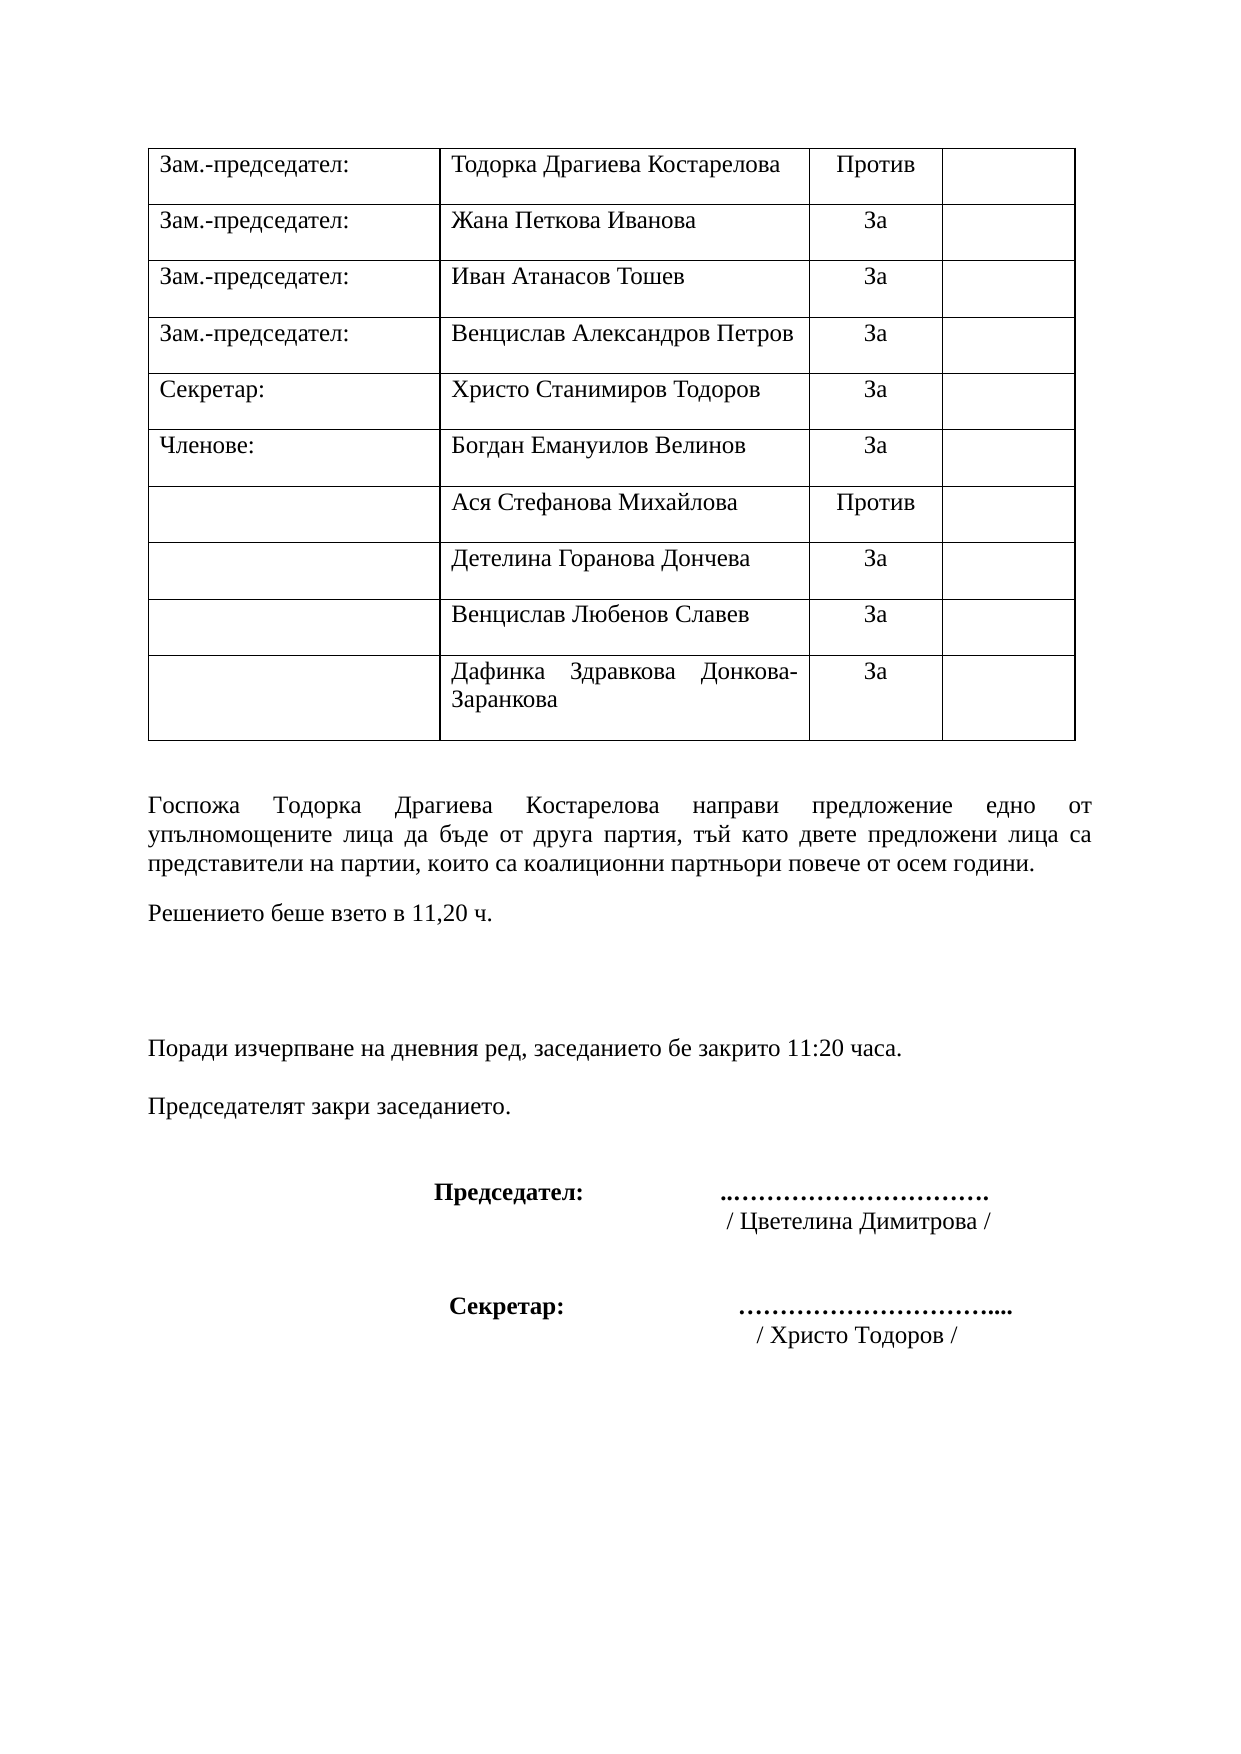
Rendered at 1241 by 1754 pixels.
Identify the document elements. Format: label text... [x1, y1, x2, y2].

table_cell За [810, 205, 942, 260]
table_cell За [810, 656, 942, 740]
table_cell Зам.-председател: [149, 149, 439, 204]
table_cell Венцислав Любенов Славев [441, 600, 809, 655]
table_cell Детелина Горанова Дончева [441, 543, 809, 598]
table_cell За [810, 430, 942, 486]
table_cell [943, 487, 1074, 542]
text Решението беше взето в 11,20 ч. [148, 898, 1093, 926]
table_cell [943, 149, 1074, 204]
table_cell Зам.-председател: [149, 261, 439, 317]
table_cell Зам.-председател: [149, 205, 439, 260]
table_cell За [810, 318, 942, 373]
table_cell Членове: [149, 430, 439, 486]
table_cell За [810, 543, 942, 598]
table_cell Жана Петкова Иванова [441, 205, 809, 260]
table_cell За [810, 600, 942, 655]
table_cell Против [810, 149, 942, 204]
table_cell За [810, 261, 942, 317]
table_cell [149, 543, 439, 598]
table_cell За [810, 374, 942, 429]
table_cell Иван Атанасов Тошев [441, 261, 809, 317]
table_cell [943, 600, 1074, 655]
text Секретар: ………………………….... [449, 1291, 1093, 1320]
table_cell [149, 600, 439, 655]
table_cell Венцислав Александров Петров [441, 318, 809, 373]
table_cell [943, 374, 1074, 429]
table_cell Христо Станимиров Тодоров [441, 374, 809, 429]
table_cell [943, 261, 1074, 317]
text / Христо Тодоров / [516, 1320, 1093, 1349]
text Председател: ..…………………………. [148, 1177, 1093, 1206]
table_cell Тодорка Драгиева Костарелова [441, 149, 809, 204]
table_cell Секретар: [149, 374, 439, 429]
table_cell [943, 318, 1074, 373]
text / Цветелина Димитрова / [148, 1206, 1093, 1235]
table_cell Зам.-председател: [149, 318, 439, 373]
text Госпожа Тодорка Драгиева Костарелова направи предложение едно от упълномощените лица да бъде от друга партия, тъй като двете предложени лица са представители на партии, които са коалиционни партньори повече от осем години. [148, 791, 1093, 877]
text Поради изчерпване на дневния ред, заседанието бе закрито 11:20 часа. [148, 1033, 1093, 1062]
table_cell Против [810, 487, 942, 542]
table_cell Ася Стефанова Михайлова [441, 487, 809, 542]
table_cell Дафинка Здравкова Донкова-Заранкова [441, 656, 809, 740]
table_cell [943, 543, 1074, 598]
table_cell [943, 205, 1074, 260]
table_cell Богдан Емануилов Велинов [441, 430, 809, 486]
text Председателят закри заседанието. [148, 1091, 1093, 1120]
table_cell [149, 656, 439, 740]
table_cell [943, 656, 1074, 740]
table_cell [943, 430, 1074, 486]
table_cell [149, 487, 439, 542]
